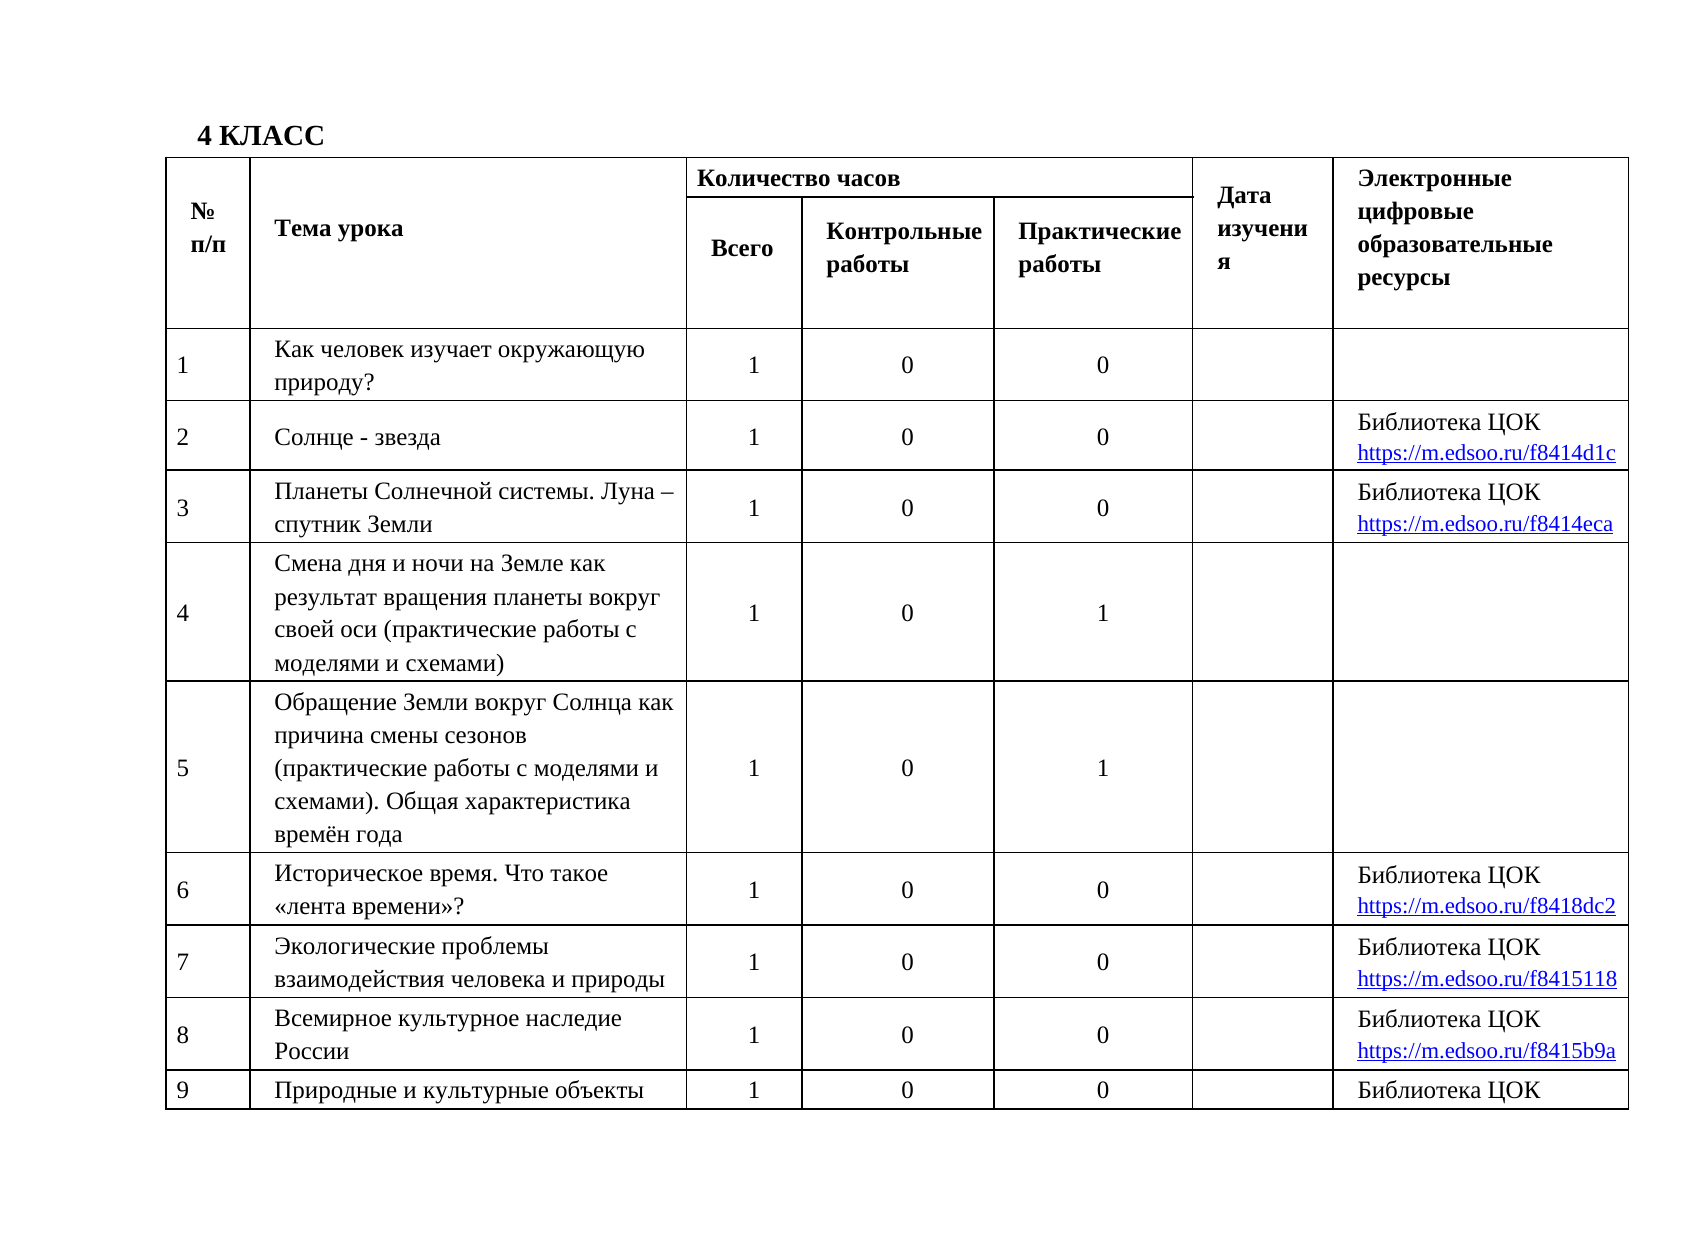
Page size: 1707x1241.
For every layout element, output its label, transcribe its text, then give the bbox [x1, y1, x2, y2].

text 4 КЛАСС [190, 118, 1618, 152]
table_cell [1193, 682, 1332, 852]
table_cell Всемирное культурное наследие России [251, 998, 686, 1069]
table_cell [1193, 853, 1332, 924]
table_cell [1193, 998, 1332, 1069]
table_cell [1193, 926, 1332, 996]
table_cell [1193, 1071, 1332, 1108]
table_cell 1 [687, 682, 801, 852]
table_cell 0 [995, 1071, 1192, 1108]
table_cell Планеты Солнечной системы. Луна – спутник Земли [251, 471, 686, 542]
table_cell 0 [995, 998, 1192, 1069]
table_cell 0 [803, 543, 993, 680]
table_cell 6 [167, 853, 249, 924]
table_header № п/п [167, 158, 249, 327]
table_cell Смена дня и ночи на Земле как результат вращения планеты вокруг своей оси (практические работы с моделями и схемами) [251, 543, 686, 680]
table_cell [1334, 329, 1628, 400]
table_cell 3 [167, 471, 249, 542]
table_header Тема урока [251, 158, 686, 327]
table_cell [1193, 471, 1332, 542]
table_cell 0 [803, 926, 993, 996]
table_header Дата изучения [1193, 158, 1332, 327]
table_cell Библиотека ЦОК https://m.edsoo.ru/f8418dc2 [1334, 853, 1628, 924]
table_cell 7 [167, 926, 249, 996]
table_cell 0 [803, 471, 993, 542]
table_cell [1193, 401, 1332, 469]
table_cell Как человек изучает окружающую природу? [251, 329, 686, 400]
table_cell 0 [803, 329, 993, 400]
table_cell 0 [803, 998, 993, 1069]
table_cell 0 [995, 329, 1192, 400]
table_cell 0 [995, 471, 1192, 542]
table_cell 0 [803, 682, 993, 852]
table_cell 1 [687, 998, 801, 1069]
table_cell [1193, 543, 1332, 680]
table_cell 1 [687, 401, 801, 469]
table_cell 8 [167, 998, 249, 1069]
table_cell [1334, 543, 1628, 680]
table_cell 2 [167, 401, 249, 469]
table_cell 5 [167, 682, 249, 852]
table_cell 1 [995, 682, 1192, 852]
table_cell Обращение Земли вокруг Солнца как причина смены сезонов (практические работы с моделями и схемами). Общая характеристика времён года [251, 682, 686, 852]
table_cell Библиотека ЦОК https://m.edsoo.ru/f8415118 [1334, 926, 1628, 996]
table_cell Практические работы [995, 198, 1192, 327]
table_cell Библиотека ЦОК https://m.edsoo.ru/f8414d1c [1334, 401, 1628, 469]
table_cell 1 [687, 329, 801, 400]
table_cell [1193, 329, 1332, 400]
table_cell Солнце - звезда [251, 401, 686, 469]
table_header Количество часов [687, 158, 1192, 196]
table_cell 0 [995, 401, 1192, 469]
table_cell 0 [803, 401, 993, 469]
table_cell 4 [167, 543, 249, 680]
table_header Электронные цифровые образовательные ресурсы [1334, 158, 1628, 327]
table_cell Экологические проблемы взаимодействия человека и природы [251, 926, 686, 996]
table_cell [1334, 1071, 1628, 1108]
table_cell 0 [803, 853, 993, 924]
table_cell 0 [995, 926, 1192, 996]
table_cell Всего [687, 198, 801, 327]
table_cell Библиотека ЦОК https://m.edsoo.ru/f8414eca [1334, 471, 1628, 542]
table_cell 1 [687, 853, 801, 924]
table_cell 9 [167, 1071, 249, 1108]
table_cell 0 [995, 853, 1192, 924]
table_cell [251, 1071, 686, 1108]
table_cell 0 [803, 1071, 993, 1108]
table_cell 1 [167, 329, 249, 400]
table_cell 1 [687, 1071, 801, 1108]
table_cell Библиотека ЦОК https://m.edsoo.ru/f8415b9a [1334, 998, 1628, 1069]
table_cell 1 [687, 543, 801, 680]
table_cell 1 [687, 926, 801, 996]
table_cell 1 [687, 471, 801, 542]
table_cell Историческое время. Что такое «лента времени»? [251, 853, 686, 924]
table_cell Контрольные работы [803, 198, 993, 327]
table_cell [1334, 682, 1628, 852]
table_cell 1 [995, 543, 1192, 680]
